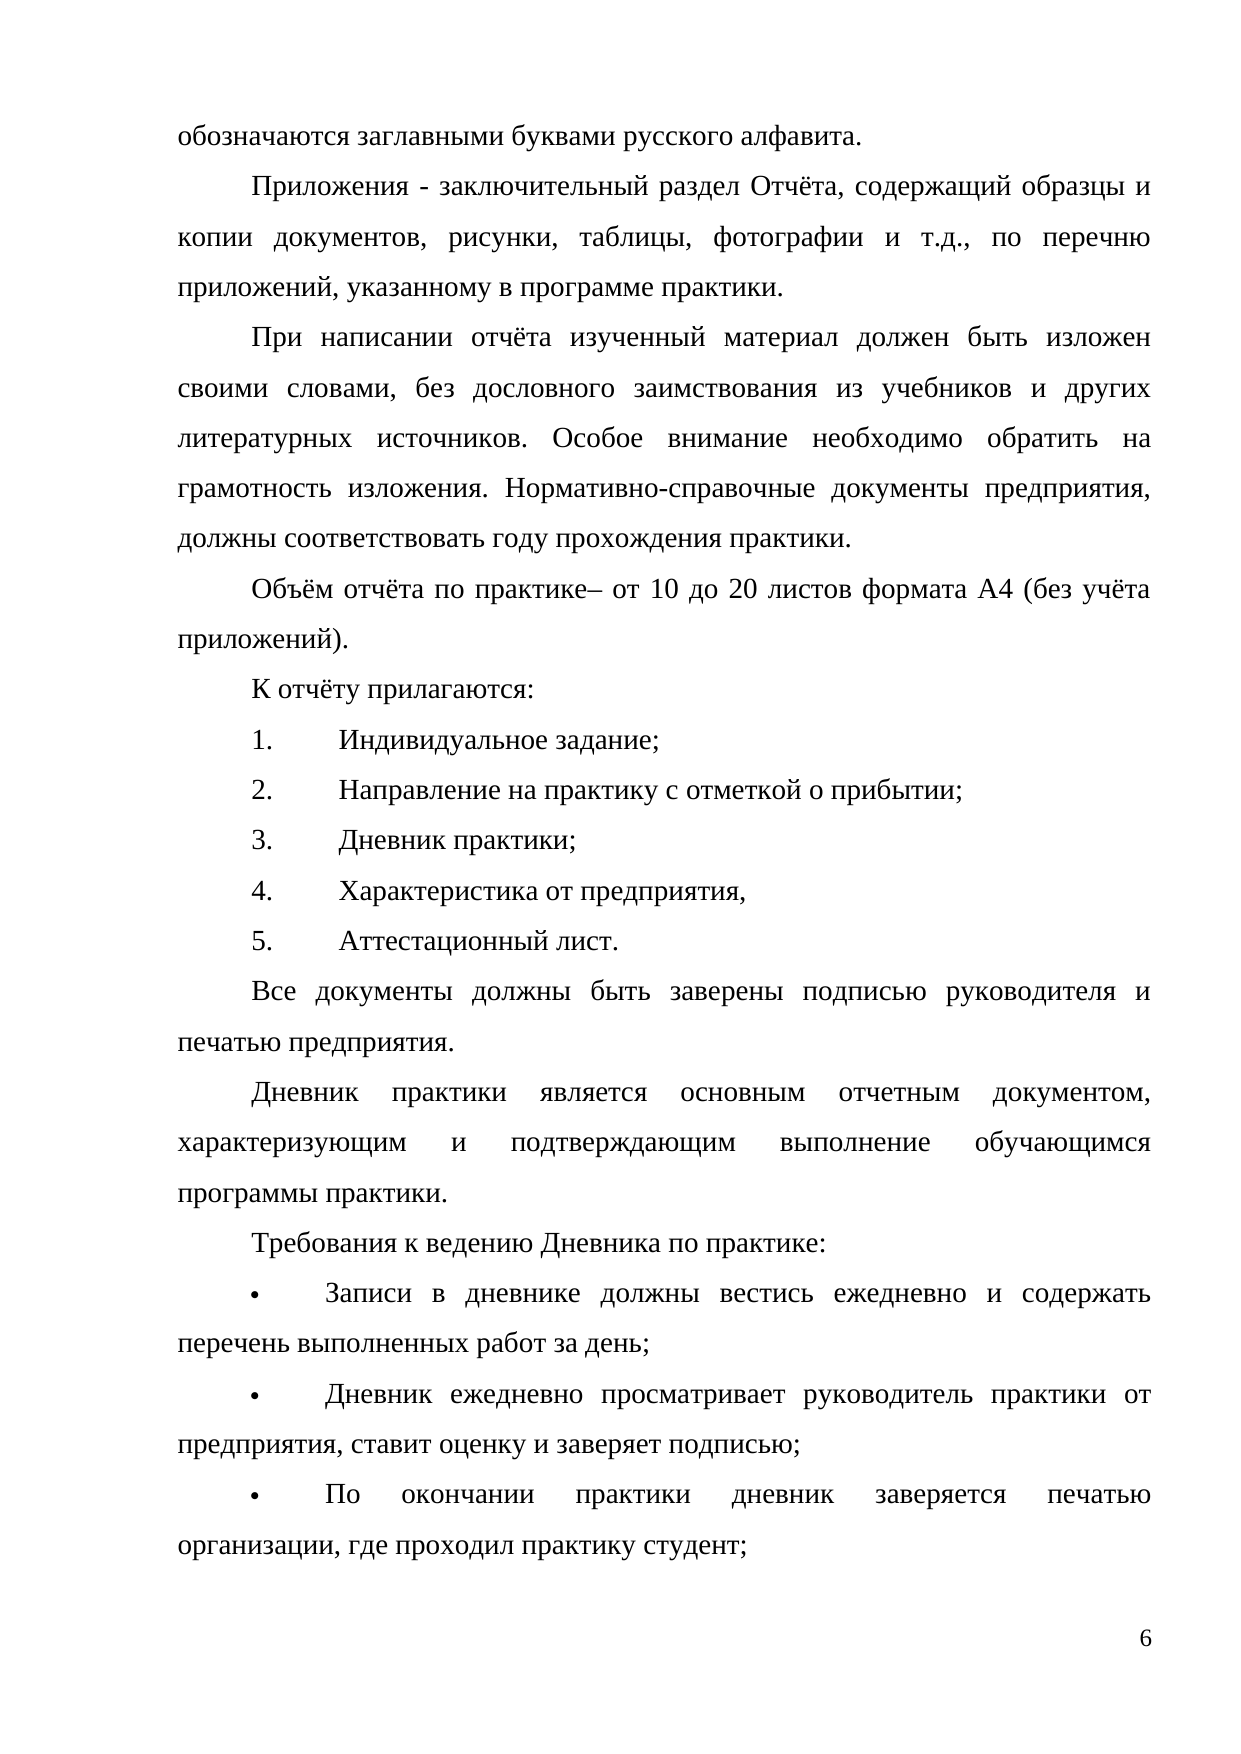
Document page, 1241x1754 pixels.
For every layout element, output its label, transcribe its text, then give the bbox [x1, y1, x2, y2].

text К отчёту прилагаются: [177, 672, 1152, 705]
list Дневник практики; [177, 822, 1152, 856]
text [177, 118, 1152, 152]
text Все документы должны быть заверены подписью руководителя и печатью предприятия. [177, 973, 1152, 1057]
text Объём отчёта по практике– от 10 до 20 листов формата А4 (без учёта приложений). [177, 571, 1152, 655]
list Записи в дневнике должны вестись ежедневно и содержать перечень выполненных работ за день; [177, 1275, 1152, 1359]
list Индивидуальное задание; [177, 722, 1152, 755]
list Характеристика от предприятия, [177, 873, 1152, 906]
text Приложения - заключительный раздел Отчёта, содержащий образцы и копии документов, рисунки, таблицы, фотографии и т.д., по перечню приложений, указанному в программе практики. [177, 168, 1152, 303]
list Дневник ежедневно просматривает руководитель практики от предприятия, ставит оценку и заверяет подписью; [177, 1376, 1152, 1460]
list По окончании практики дневник заверяется печатью организации, где проходил практику студент; [177, 1477, 1152, 1560]
text При написании отчёта изученный материал должен быть изложен своими словами, без дословного заимствования из учебников и других литературных источников. Особое внимание необходимо обратить на грамотность изложения. Нормативно-справочные документы предприятия, должны соответствовать году прохождения практики. [177, 319, 1152, 554]
list Направление на практику с отметкой о прибытии; [177, 772, 1152, 806]
text Дневник практики является основным отчетным документом, характеризующим и подтверждающим выполнение обучающимся программы практики. [177, 1074, 1152, 1208]
list Аттестационный лист. [177, 923, 1152, 957]
text Требования к ведению Дневника по практике: [177, 1225, 1152, 1258]
